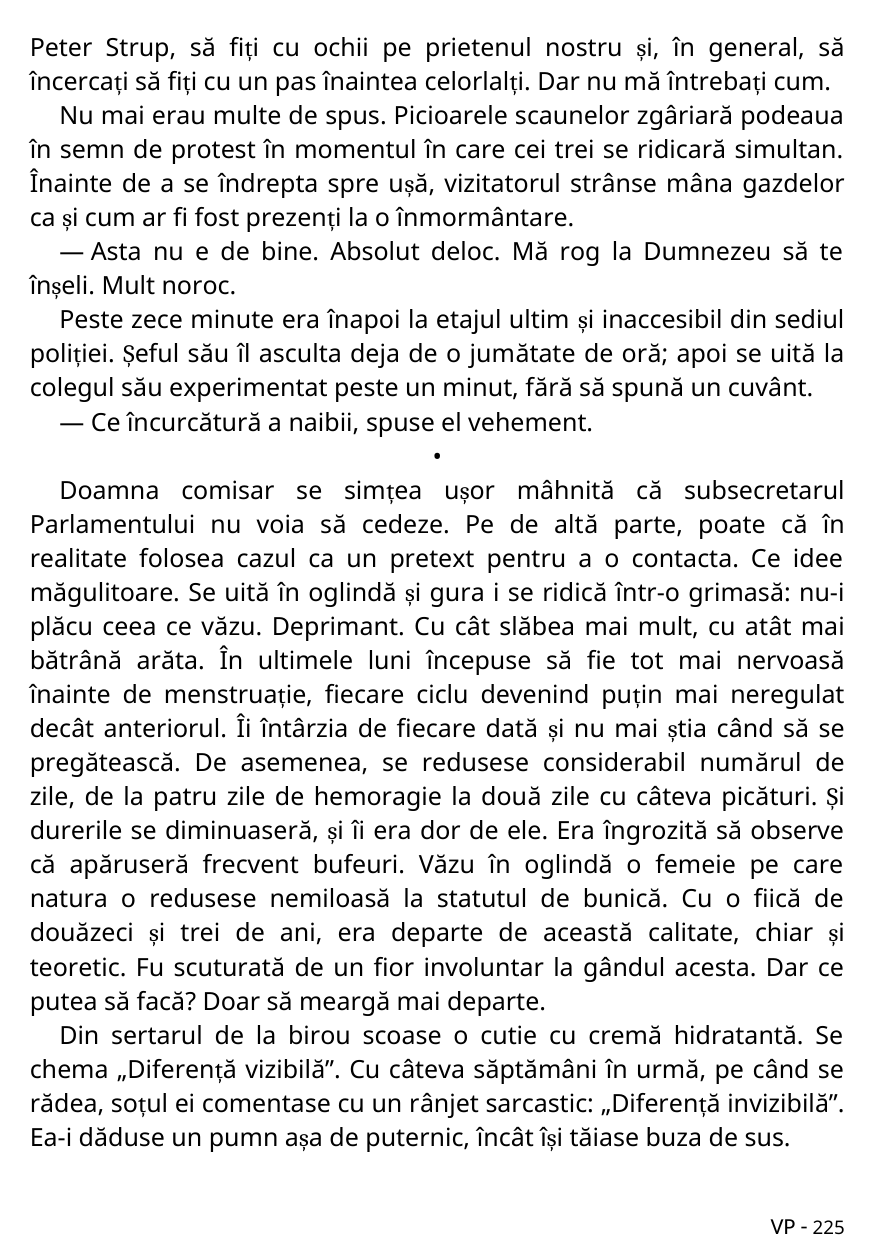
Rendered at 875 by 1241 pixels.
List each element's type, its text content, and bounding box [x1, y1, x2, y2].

text Doamna comisar se simțea ușor mâhnită că subsecretarul Parlamentului nu voia să cedeze. Pe de altă parte, poate că în realitate folosea cazul ca un pretext pentru a o contacta. Ce idee măgulitoare. Se uită în oglindă și gura i se ridică într-o grimasă: nu-i plăcu ceea ce văzu. Deprimant. Cu cât slăbea mai mult, cu atât mai bătrână arăta. În ultimele luni începuse să fie tot mai nervoasă înainte de menstruație, fiecare ciclu devenind puțin mai neregulat decât anteriorul. Îi întârzia de fiecare dată și nu mai știa când să se pregătească. De asemenea, se redusese considerabil numărul de zile, de la patru zile de hemoragie la două zile cu câteva picături. Și durerile se diminuaseră, și îi era dor de ele. Era îngrozită să observe că apăruseră frecvent bufeuri. Văzu în oglindă o femeie pe care natura o redusese nemiloasă la statutul de bunică. Cu o fiică de douăzeci și trei de ani, era departe de această calitate, chiar și teoretic. Fu scuturată de un fior involuntar la gândul acesta. Dar ce putea să facă? Doar să meargă mai departe. [29, 472, 844, 1017]
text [29, 29, 844, 98]
text Peste zece minute era înapoi la etajul ultim și inaccesibil din sediul poliției. Șeful său îl asculta deja de o jumătate de oră; apoi se uită la colegul său experimentat peste un minut, fără să spună un cuvânt. [29, 302, 844, 404]
text — Asta nu e de bine. Absolut deloc. Mă rog la Dumnezeu să te înșeli. Mult noroc. [29, 234, 844, 302]
text Nu mai erau multe de spus. Picioarele scaunelor zgâriară podeaua în semn de protest în momentul în care cei trei se ridicară simultan. Înainte de a se îndrepta spre ușă, vizitatorul strânse mâna gazdelor ca și cum ar fi fost prezenți la o înmormântare. [29, 98, 844, 234]
text • [29, 438, 844, 472]
text Din sertarul de la birou scoase o cutie cu cremă hidratantă. Se chema „Diferență vizibilă”. Cu câteva săptămâni în urmă, pe când se rădea, soțul ei comentase cu un rânjet sarcastic: „Diferență invizibilă”. Ea-i dăduse un pumn așa de puternic, încât își tăiase buza de sus. [29, 1017, 844, 1153]
text — Ce încurcătură a naibii, spuse el vehement. [29, 404, 844, 438]
